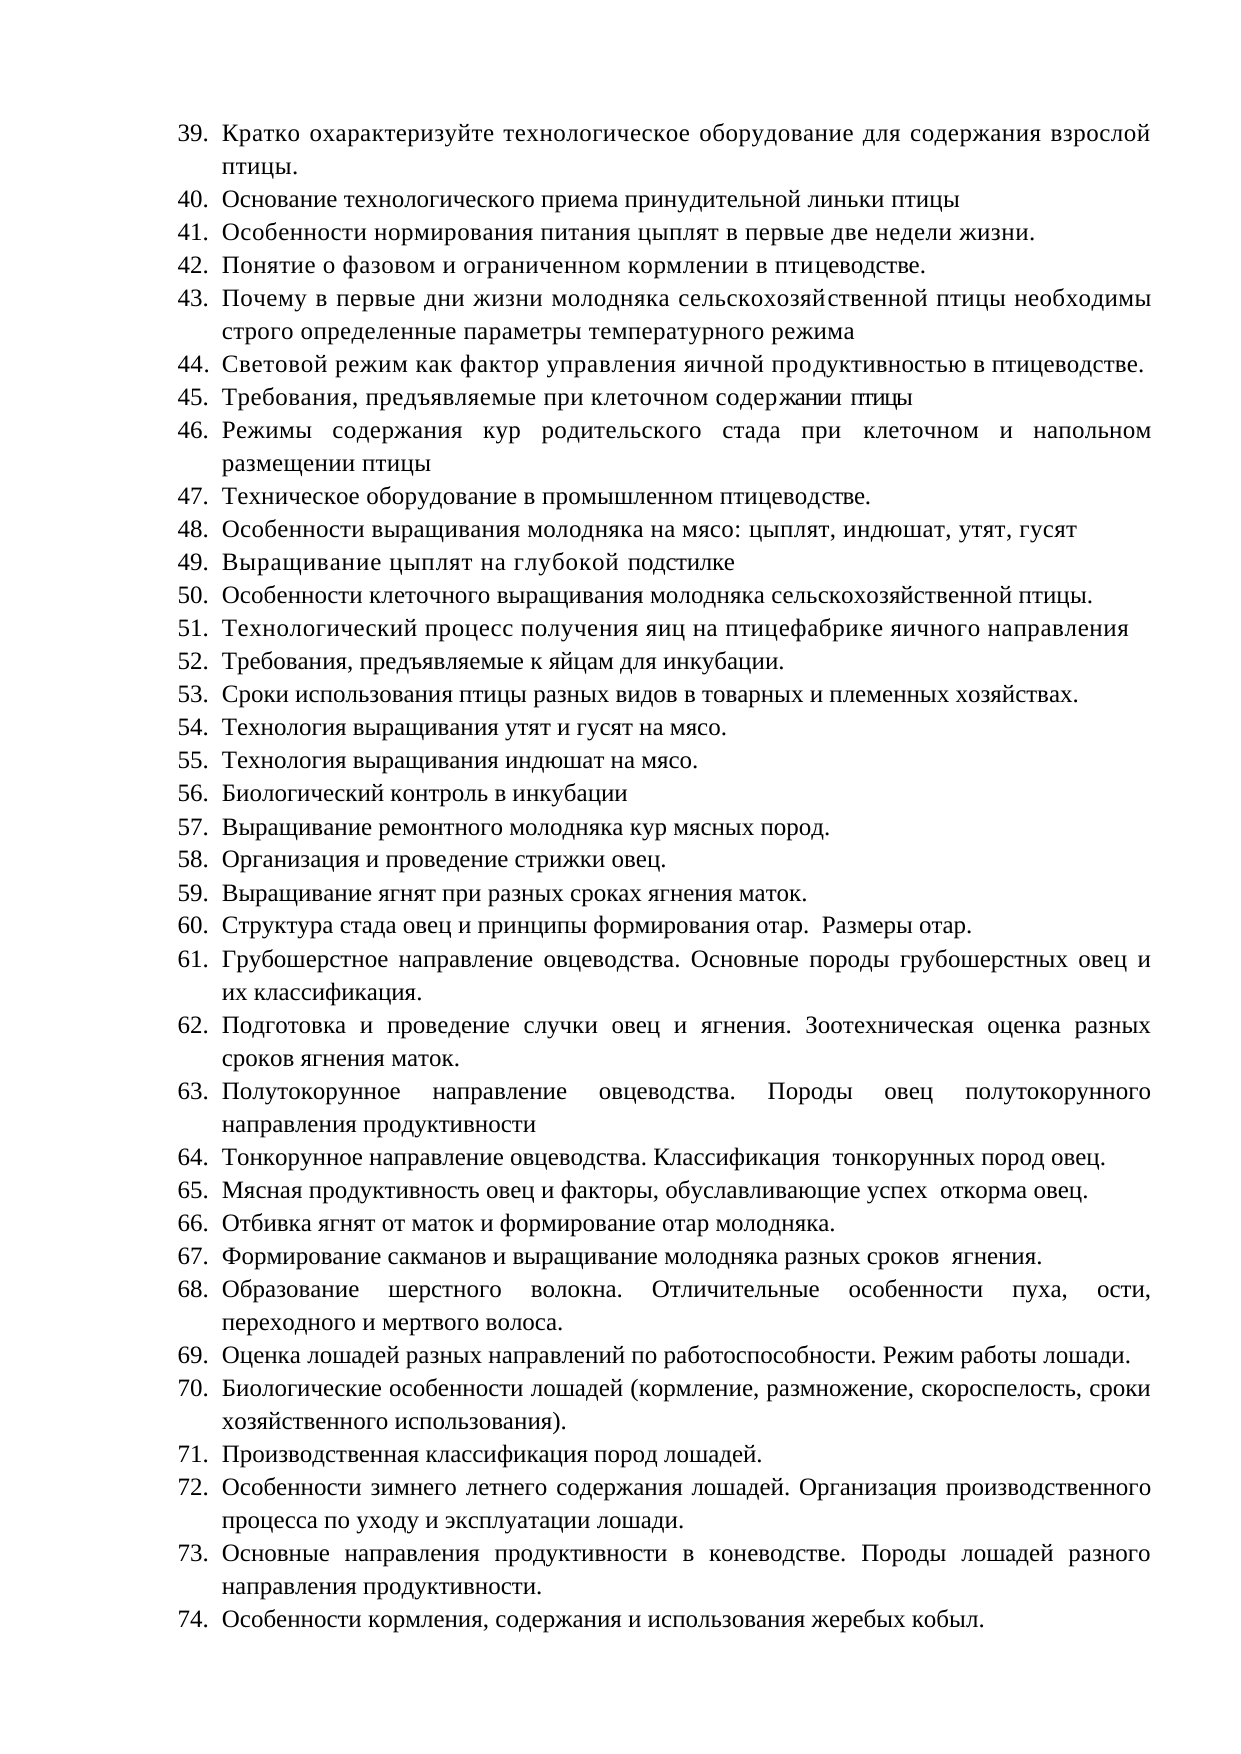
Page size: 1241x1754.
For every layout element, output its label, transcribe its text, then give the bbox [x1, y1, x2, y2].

list Основание технологического приема принудительной линьки птицы [177, 184, 1152, 213]
list Грубошерстное направление овцеводства. Основные породы грубошерстных овец и их классификация. [177, 944, 1152, 1005]
list Световой режим как фактор управления яичной продуктивностью в птицеводстве. [177, 349, 1152, 378]
list Особенности выращивания молодняка на мясо: цыплят, индюшат, утят, гусят [177, 514, 1152, 543]
list Тонкорунное направление овцеводства. Классификация тонкорунных пород овец. [177, 1142, 1152, 1171]
list Требования, предъявляемые к яйцам для инкубации. [177, 646, 1152, 675]
list Режимы содержания кур родительского стада при клеточном и напольном размещении птицы [177, 415, 1152, 477]
list Основные направления продуктивности в коневодстве. Породы лошадей разного направления продуктивности. [177, 1538, 1152, 1600]
list Техническое оборудование в промышленном птицеводстве. [177, 481, 1152, 510]
list Организация и проведение стрижки овец. [177, 844, 1152, 873]
list Требования, предъявляемые при клеточном содержании птицы [177, 382, 1152, 411]
list Почему в первые дни жизни молодняка сельскохозяйственной птицы необходимы строго определенные параметры температурного режима [177, 283, 1152, 345]
list Подготовка и проведение случки овец и ягнения. Зоотехническая оценка разных сроков ягнения маток. [177, 1010, 1152, 1071]
list Оценка лошадей разных направлений по работоспособности. Режим работы лошади. [177, 1340, 1152, 1369]
list Технология выращивания утят и гусят на мясо. [177, 712, 1152, 741]
list Сроки использования птицы разных видов в товарных и племенных хозяйствах. [177, 679, 1152, 708]
list Особенности зимнего летнего содержания лошадей. Организация производственного процесса по уходу и эксплуатации лошади. [177, 1472, 1152, 1534]
list Биологический контроль в инкубации [177, 778, 1152, 807]
list Кратко охарактеризуйте технологическое оборудование для содержания взрослой птицы. [177, 118, 1152, 180]
list Формирование сакманов и выращивание молодняка разных сроков ягнения. [177, 1241, 1152, 1269]
list Биологические особенности лошадей (кормление, размножение, скороспелость, сроки хозяйственного использования). [177, 1373, 1152, 1435]
list Особенности нормирования питания цыплят в первые две недели жизни. [177, 217, 1152, 246]
list Выращивание цыплят на глубокой подстилке [177, 547, 1152, 576]
list Отбивка ягнят от маток и формирование отар молодняка. [177, 1208, 1152, 1237]
list Технологический процесс получения яиц на птицефабрике яичного направления [177, 613, 1152, 642]
list Полутокорунное направление овцеводства. Породы овец полутокорунного направления продуктивности [177, 1076, 1152, 1137]
list Особенности кормления, содержания и использования жеребых кобыл. [177, 1604, 1152, 1633]
list Технология выращивания индюшат на мясо. [177, 746, 1152, 774]
list Мясная продуктивность овец и факторы, обуславливающие успех откорма овец. [177, 1175, 1152, 1203]
list Выращивание ремонтного молодняка кур мясных пород. [177, 812, 1152, 840]
list Структура стада овец и принципы формирования отар. Размеры отар. [177, 911, 1152, 939]
list Производственная классификация пород лошадей. [177, 1439, 1152, 1468]
list Особенности клеточного выращивания молодняка сельскохозяйственной птицы. [177, 580, 1152, 609]
list Образование шерстного волокна. Отличительные особенности пуха, ости, переходного и мертвого волоса. [177, 1274, 1152, 1336]
list Выращивание ягнят при разных сроках ягнения маток. [177, 878, 1152, 906]
list Понятие о фазовом и ограниченном кормлении в птицеводстве. [177, 250, 1152, 279]
